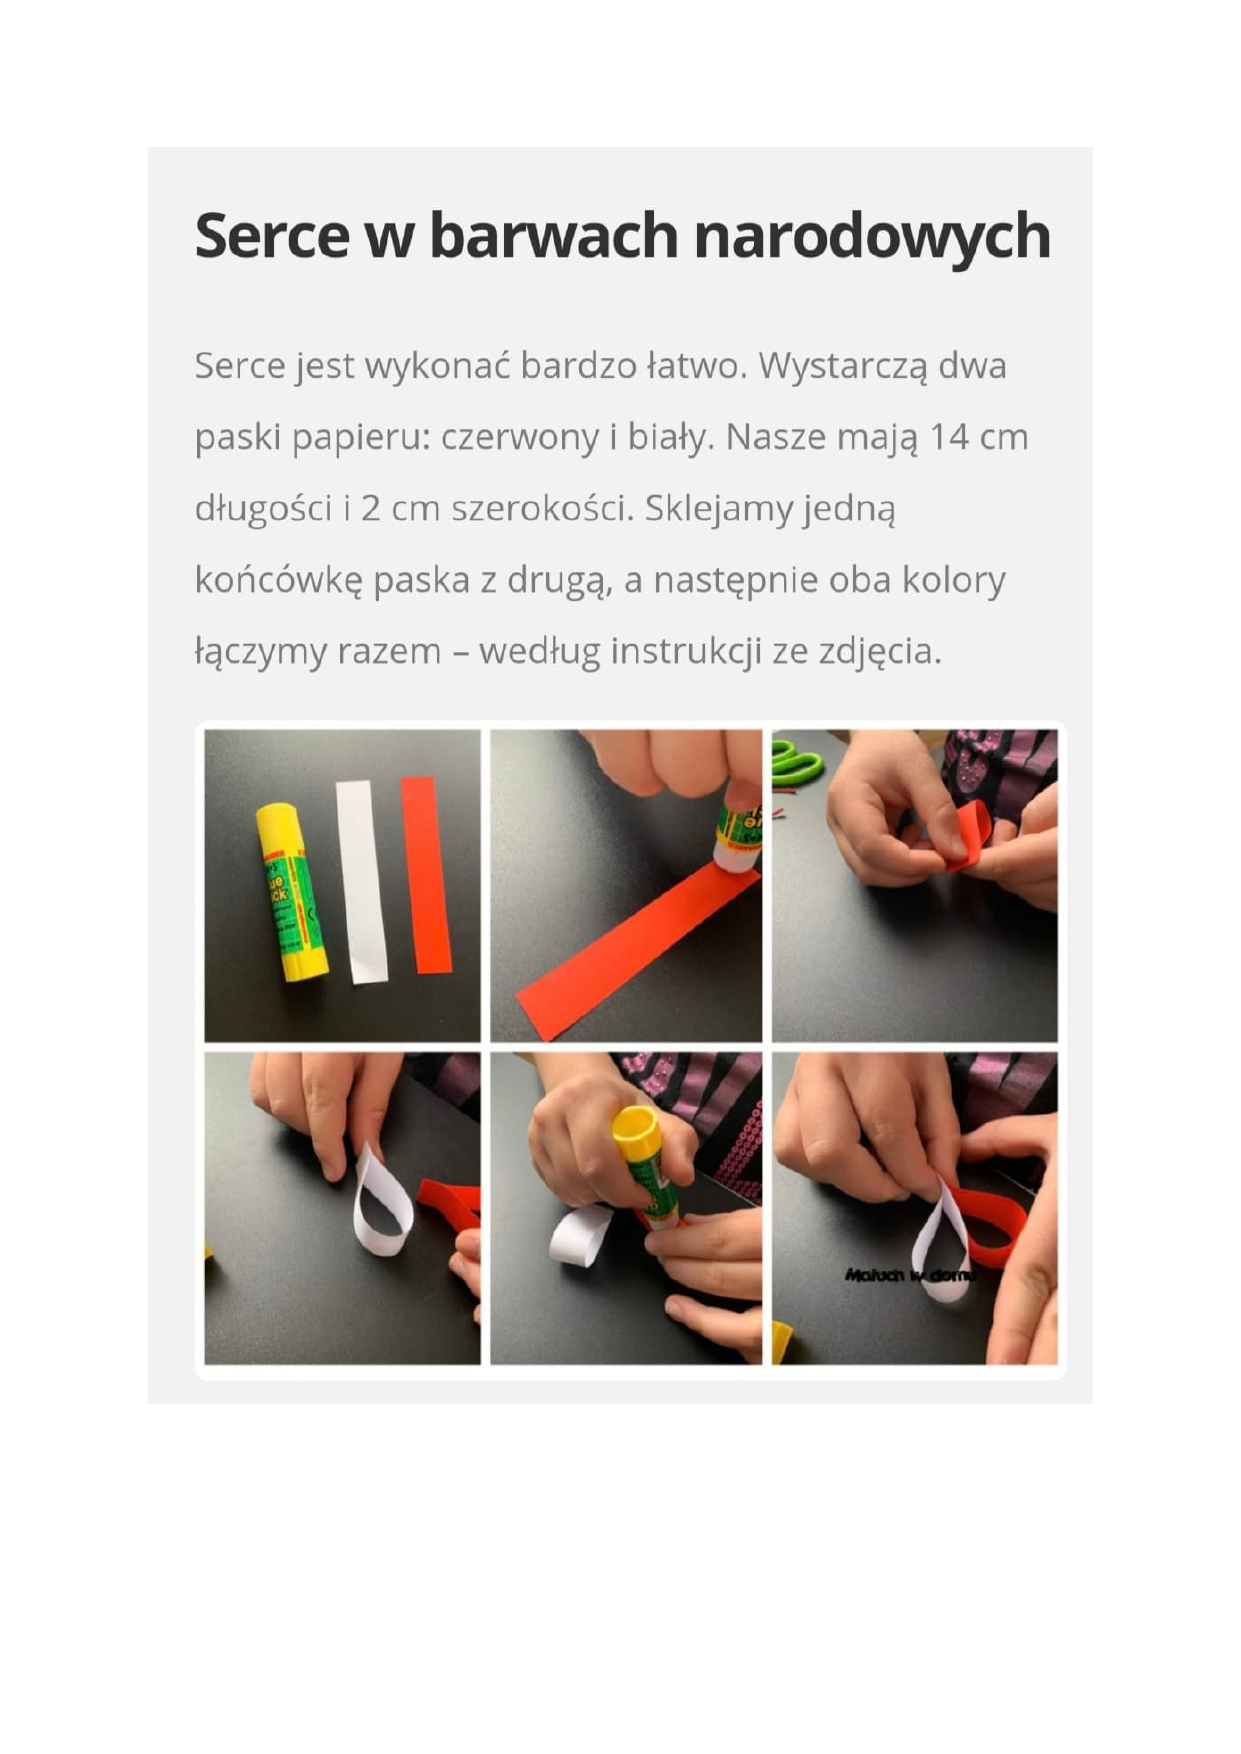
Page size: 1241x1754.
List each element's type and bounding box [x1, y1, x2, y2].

picture [147, 147, 1093, 1404]
